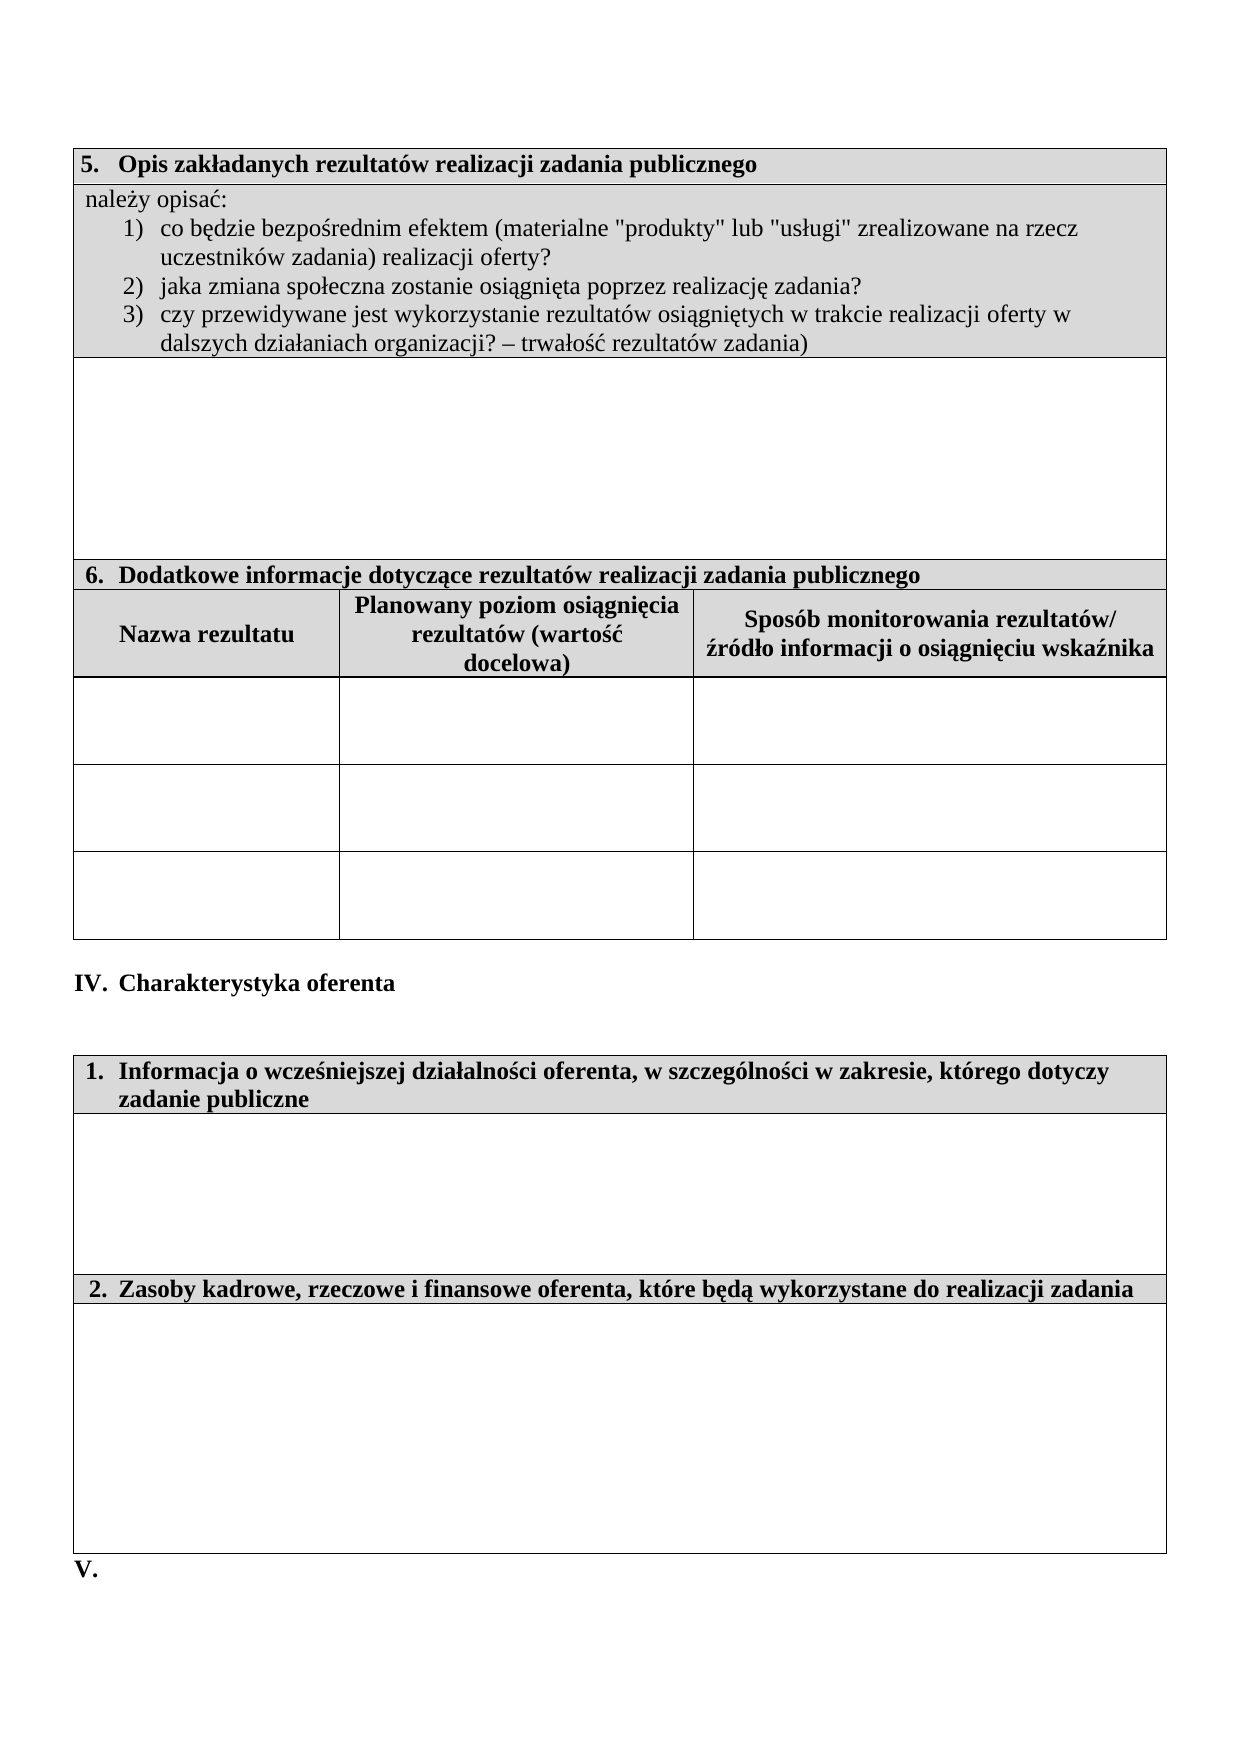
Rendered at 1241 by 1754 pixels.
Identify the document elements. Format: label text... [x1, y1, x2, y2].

table_cell Nazwa rezultatu [74, 590, 339, 676]
table_cell [694, 765, 1166, 851]
table_cell Zasoby kadrowe, rzeczowe i finansowe oferenta, które będą wykorzystane do realizacji zadania [74, 1275, 1166, 1303]
table_cell [74, 678, 339, 764]
table_cell [340, 852, 693, 939]
table_cell [340, 765, 693, 851]
table_cell Planowany poziom osiągnięcia rezultatów (wartość docelowa) [340, 590, 693, 676]
table_cell [694, 852, 1166, 939]
table_cell [74, 358, 1166, 559]
table_cell Sposób monitorowania rezultatów/ źródło informacji o osiągnięciu wskaźnika [694, 590, 1166, 676]
table_header Informacja o wcześniejszej działalności oferenta, w szczególności w zakresie, którego dotyczy zadanie publiczne [74, 1056, 1166, 1113]
list Charakterystyka oferenta [74, 968, 1093, 997]
table_cell [74, 1304, 1166, 1553]
table_cell [694, 678, 1166, 764]
table_cell [74, 1114, 1166, 1273]
table_cell Dodatkowe informacje dotyczące rezultatów realizacji zadania publicznego [74, 560, 1166, 589]
table_header Opis zakładanych rezultatów realizacji zadania publicznego [74, 149, 1166, 183]
table_cell [74, 852, 339, 939]
table_cell [74, 765, 339, 851]
table_cell należy opisać: co będzie bezpośrednim efektem (materialne "produkty" lub "usługi" zrealizowane na rzecz uczestników zadania) realizacji oferty? jaka zmiana społeczna zostanie osiągnięta poprzez realizację zadania? czy przewidywane jest wykorzystanie rezultatów osiągniętych w trakcie realizacji oferty w dalszych działaniach organizacji? – trwałość rezultatów zadania) [74, 185, 1166, 357]
table_cell [340, 678, 693, 764]
